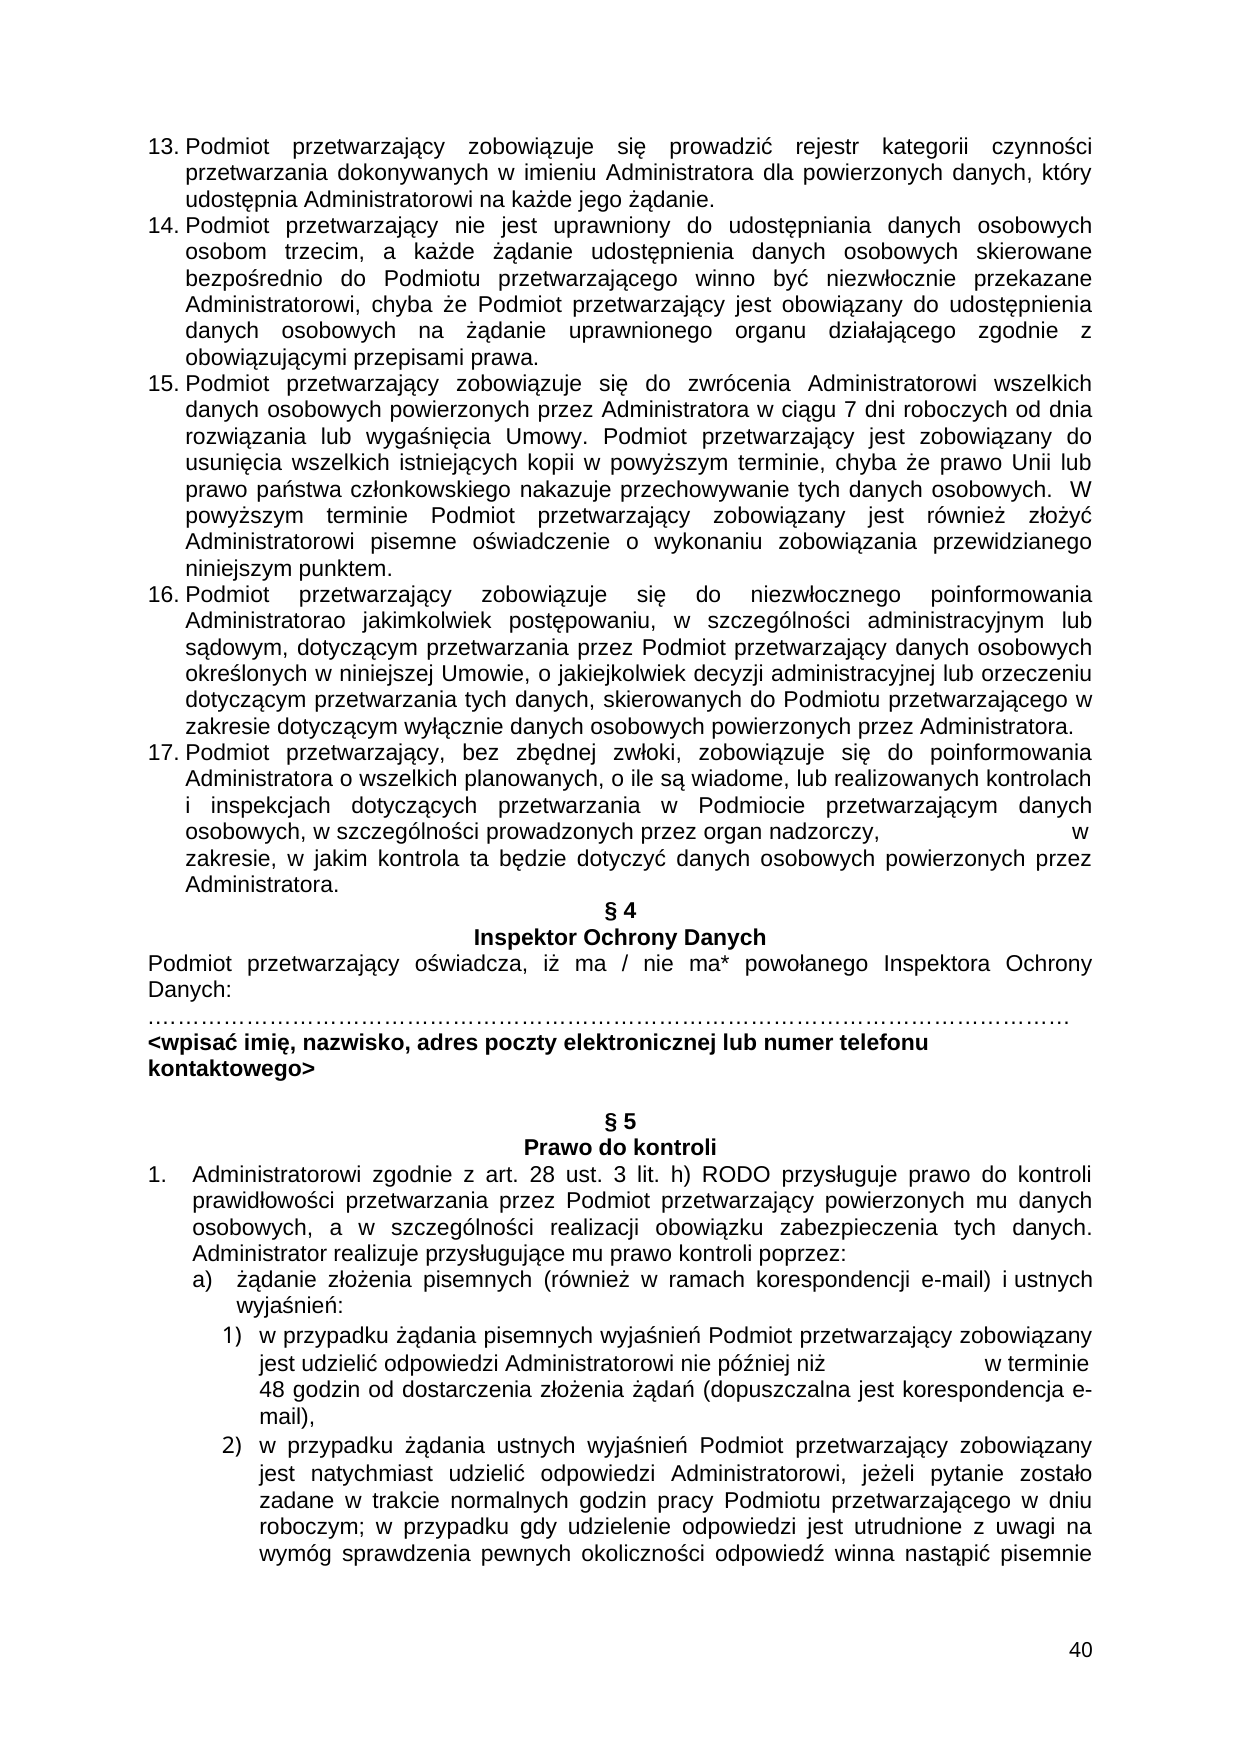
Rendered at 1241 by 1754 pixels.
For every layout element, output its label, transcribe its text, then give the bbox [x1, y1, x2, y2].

text Prawo do kontroli [148, 1134, 1093, 1161]
list Podmiot przetwarzający zobowiązuje się do zwrócenia Administratorowi wszelkich danych osobowych powierzonych przez Administratora w ciągu 7 dni roboczych od dnia rozwiązania lub wygaśnięcia Umowy. Podmiot przetwarzający jest zobowiązany do usunięcia wszelkich istniejących kopii w powyższym terminie, chyba że prawo Unii lub prawo państwa członkowskiego nakazuje przechowywanie tych danych osobowych. W powyższym terminie Podmiot przetwarzający zobowiązany jest również złożyć Administratorowi pisemne oświadczenie o wykonaniu zobowiązania przewidzianego niniejszym punktem. [148, 370, 1093, 581]
text Podmiot przetwarzający oświadcza, iż ma / nie ma* powołanego Inspektora Ochrony Danych: [148, 950, 1093, 1003]
list żądanie złożenia pisemnych (również w ramach korespondencji e-mail) i ustnych wyjaśnień: [192, 1266, 1093, 1319]
list Administratorowi zgodnie z art. 28 ust. 3 lit. h) RODO przysługuje prawo do kontroli prawidłowości przetwarzania przez Podmiot przetwarzający powierzonych mu danych osobowych, a w szczególności realizacji obowiązku zabezpieczenia tych danych. Administrator realizuje przysługujące mu prawo kontroli poprzez: [148, 1161, 1093, 1266]
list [222, 1429, 1093, 1566]
text § 5 [148, 1108, 1093, 1134]
list Podmiot przetwarzający zobowiązuje się do niezwłocznego poinformowania Administratorao jakimkolwiek postępowaniu, w szczególności administracyjnym lub sądowym, dotyczącym przetwarzania przez Podmiot przetwarzający danych osobowych określonych w niniejszej Umowie, o jakiejkolwiek decyzji administracyjnej lub orzeczeniu dotyczącym przetwarzania tych danych, skierowanych do Podmiotu przetwarzającego w zakresie dotyczącym wyłącznie danych osobowych powierzonych przez Administratora. [148, 581, 1093, 739]
text § 4 [148, 897, 1093, 923]
text Inspektor Ochrony Danych [148, 923, 1093, 950]
list Podmiot przetwarzający zobowiązuje się prowadzić rejestr kategorii czynności przetwarzania dokonywanych w imieniu Administratora dla powierzonych danych, który udostępnia Administratorowi na każde jego żądanie. [148, 133, 1093, 212]
text .………………………………………………………………………………………………………… [148, 1003, 1093, 1029]
list Podmiot przetwarzający nie jest uprawniony do udostępniania danych osobowych osobom trzecim, a każde żądanie udostępnienia danych osobowych skierowane bezpośrednio do Podmiotu przetwarzającego winno być niezwłocznie przekazane Administratorowi, chyba że Podmiot przetwarzający jest obowiązany do udostępnienia danych osobowych na żądanie uprawnionego organu działającego zgodnie z obowiązującymi przepisami prawa. [148, 212, 1093, 370]
list Podmiot przetwarzający, bez zbędnej zwłoki, zobowiązuje się do poinformowania Administratora o wszelkich planowanych, o ile są wiadome, lub realizowanych kontrolach i inspekcjach dotyczących przetwarzania w Podmiocie przetwarzającym danych osobowych, w szczególności prowadzonych przez organ nadzorczy, w zakresie, w jakim kontrola ta będzie dotyczyć danych osobowych powierzonych przez Administratora. [148, 739, 1093, 897]
list w przypadku żądania pisemnych wyjaśnień Podmiot przetwarzający zobowiązany jest udzielić odpowiedzi Administratorowi nie później niż w terminie 48 godzin od dostarczenia złożenia żądań (dopuszczalna jest korespondencja e-mail), [222, 1319, 1093, 1429]
text <wpisać imię, nazwisko, adres poczty elektronicznej lub numer telefonu kontaktowego> [148, 1029, 1093, 1082]
